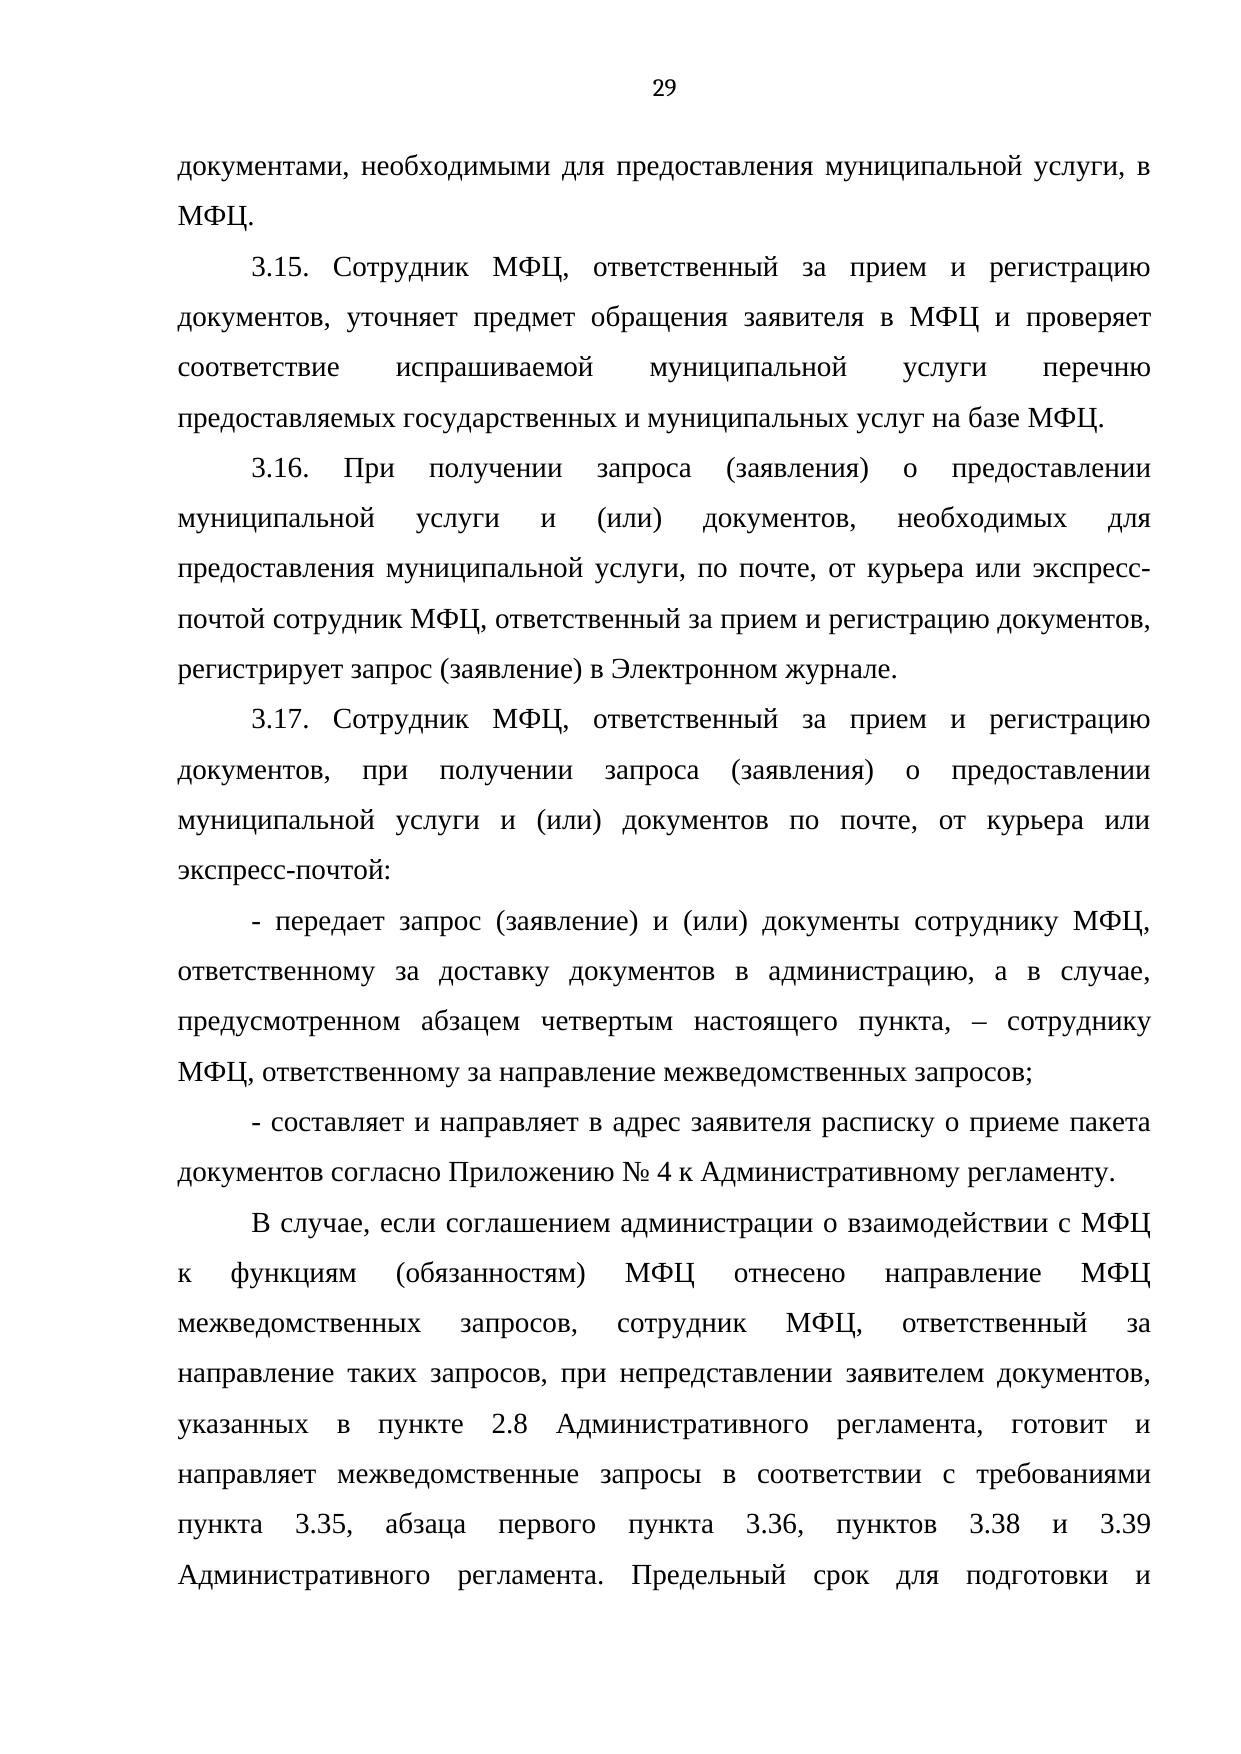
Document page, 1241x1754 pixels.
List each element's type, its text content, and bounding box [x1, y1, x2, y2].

text - составляет и направляет в адрес заявителя расписку о приеме пакета документов согласно Приложению № 4 к Административному регламенту. [177, 1104, 1152, 1188]
text 3.17. Сотрудник МФЦ, ответственный за прием и регистрацию документов, при получении запроса (заявления) о предоставлении муниципальной услуги и (или) документов по почте, от курьера или экспресс-почтой: [177, 702, 1152, 886]
text - передает запрос (заявление) и (или) документы сотруднику МФЦ, ответственному за доставку документов в администрацию, а в случае, предусмотренном абзацем четвертым настоящего пункта, – сотруднику МФЦ, ответственному за направление межведомственных запросов; [177, 903, 1152, 1087]
text 3.16. При получении запроса (заявления) о предоставлении муниципальной услуги и (или) документов, необходимых для предоставления муниципальной услуги, по почте, от курьера или экспресс-почтой сотрудник МФЦ, ответственный за прием и регистрацию документов, регистрирует запрос (заявление) в Электронном журнале. [177, 450, 1152, 685]
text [177, 1205, 1152, 1590]
text 3.15. Сотрудник МФЦ, ответственный за прием и регистрацию документов, уточняет предмет обращения заявителя в МФЦ и проверяет соответствие испрашиваемой муниципальной услуги перечню предоставляемых государственных и муниципальных услуг на базе МФЦ. [177, 249, 1152, 433]
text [177, 118, 1152, 232]
